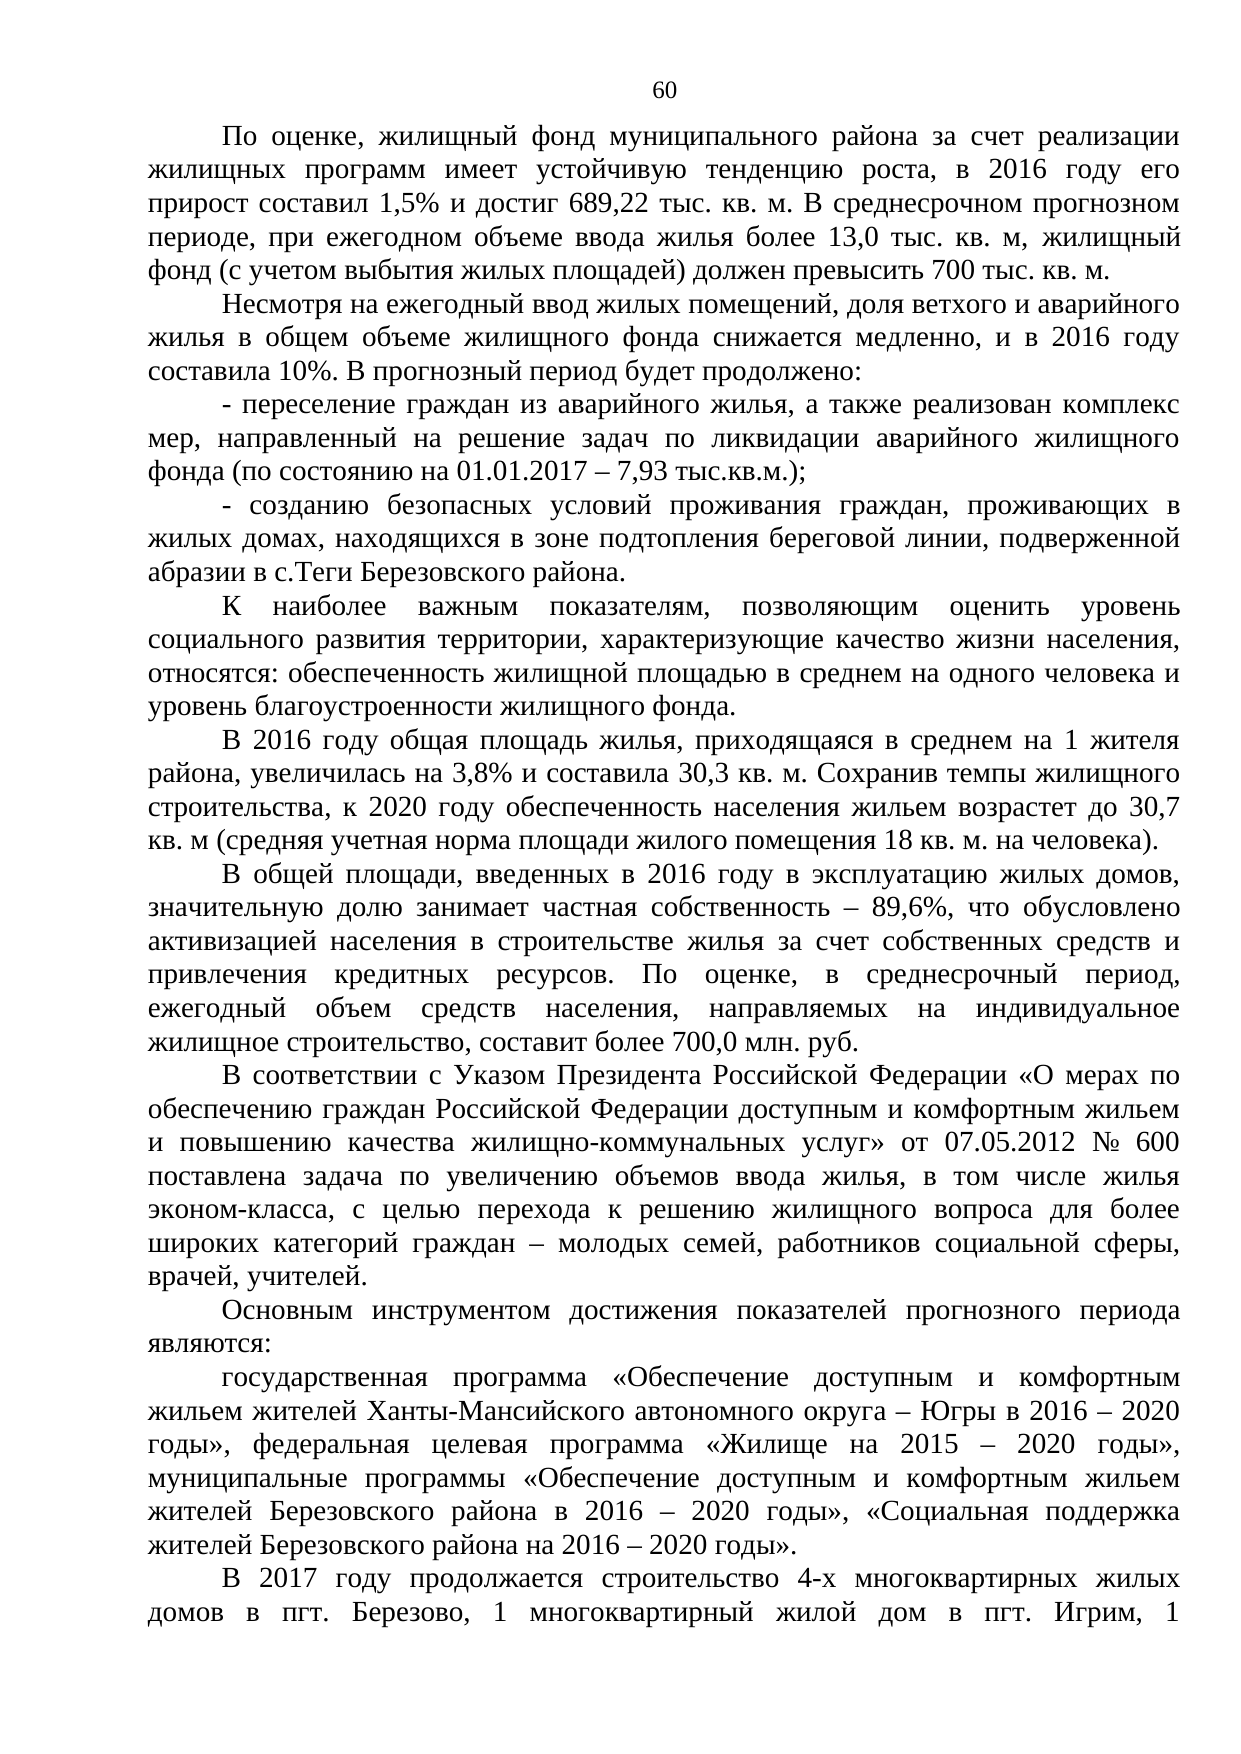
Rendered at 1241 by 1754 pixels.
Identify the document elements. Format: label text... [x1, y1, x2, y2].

text - созданию безопасных условий проживания граждан, проживающих в жилых домах, находящихся в зоне подтопления береговой линии, подверженной абразии в с.Теги Березовского района. [148, 487, 1181, 588]
text Основным инструментом достижения показателей прогнозного периода являются: [148, 1292, 1181, 1359]
text Несмотря на ежегодный ввод жилых помещений, доля ветхого и аварийного жилья в общем объеме жилищного фонда снижается медленно, и в 2016 году составила 10%. В прогнозный период будет продолжено: [148, 286, 1181, 386]
text К наиболее важным показателям, позволяющим оценить уровень социального развития территории, характеризующие качество жизни населения, относятся: обеспеченность жилищной площадью в среднем на одного человека и уровень благоустроенности жилищного фонда. [148, 588, 1181, 722]
text государственная программа «Обеспечение доступным и комфортным жильем жителей Ханты-Мансийского автономного округа – Югры в 2016 – 2020 годы», федеральная целевая программа «Жилище на 2015 – 2020 годы», муниципальные программы «Обеспечение доступным и комфортным жильем жителей Березовского района в 2016 – 2020 годы», «Социальная поддержка жителей Березовского района на 2016 – 2020 годы». [148, 1359, 1181, 1560]
text По оценке, жилищный фонд муниципального района за счет реализации жилищных программ имеет устойчивую тенденцию роста, в 2016 году его прирост составил 1,5% и достиг 689,22 тыс. кв. м. В среднесрочном прогнозном периоде, при ежегодном объеме ввода жилья более 13,0 тыс. кв. м, жилищный фонд (с учетом выбытия жилых площадей) должен превысить 700 тыс. кв. м. [148, 118, 1181, 286]
text В соответствии с Указом Президента Российской Федерации «О мерах по обеспечению граждан Российской Федерации доступным и комфортным жильем и повышению качества жилищно-коммунальных услуг» от 07.05.2012 № 600 поставлена задача по увеличению объемов ввода жилья, в том числе жилья эконом-класса, с целью перехода к решению жилищного вопроса для более широких категорий граждан – молодых семей, работников социальной сферы, врачей, учителей. [148, 1057, 1181, 1292]
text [148, 1560, 1181, 1627]
text В общей площади, введенных в 2016 году в эксплуатацию жилых домов, значительную долю занимает частная собственность – 89,6%, что обусловлено активизацией населения в строительстве жилья за счет собственных средств и привлечения кредитных ресурсов. По оценке, в среднесрочный период, ежегодный объем средств населения, направляемых на индивидуальное жилищное строительство, составит более 700,0 млн. руб. [148, 856, 1181, 1057]
text В 2016 году общая площадь жилья, приходящаяся в среднем на 1 жителя района, увеличилась на 3,8% и составила 30,3 кв. м. Сохранив темпы жилищного строительства, к 2020 году обеспеченность населения жильем возрастет до 30,7 кв. м (средняя учетная норма площади жилого помещения 18 кв. м. на человека). [148, 722, 1181, 856]
text - переселение граждан из аварийного жилья, а также реализован комплекс мер, направленный на решение задач по ликвидации аварийного жилищного фонда (по состоянию на 01.01.2017 – 7,93 тыс.кв.м.); [148, 386, 1181, 487]
